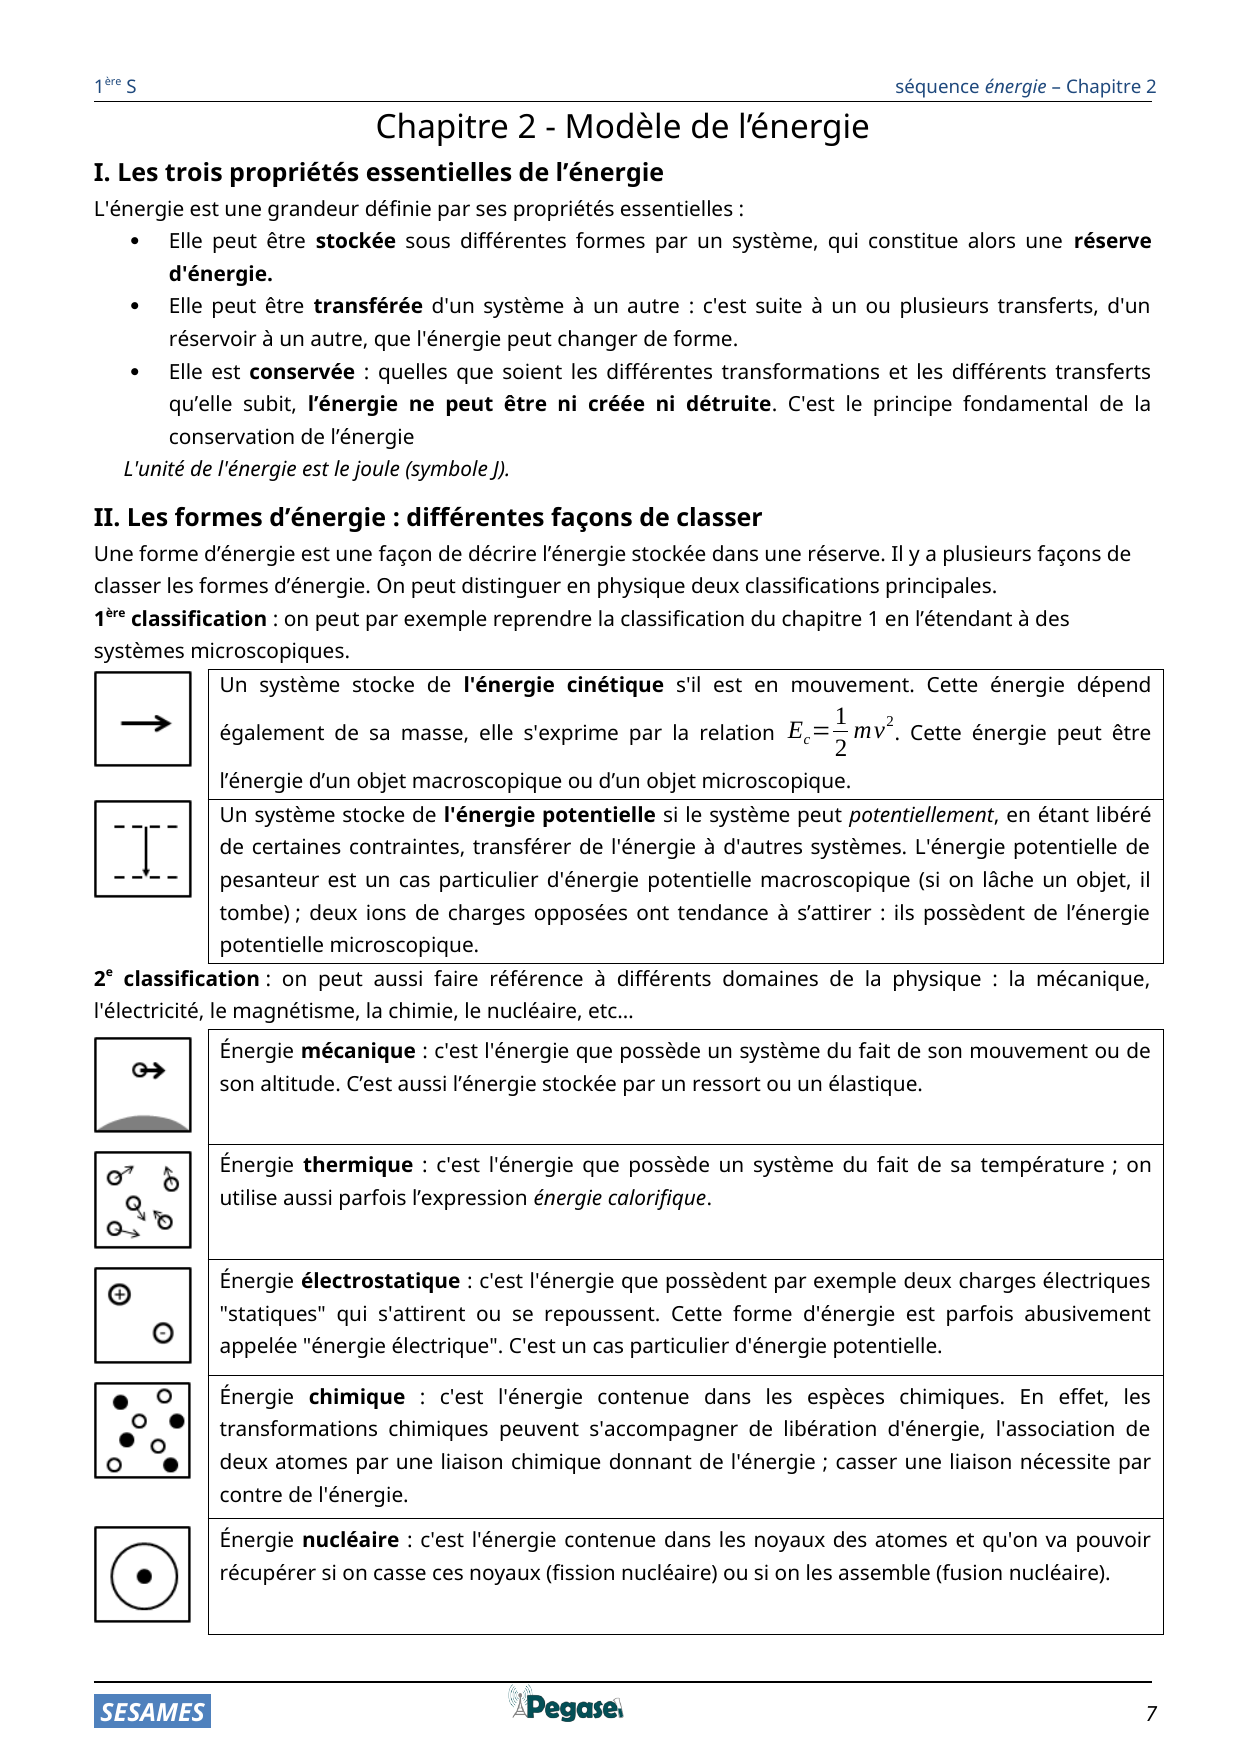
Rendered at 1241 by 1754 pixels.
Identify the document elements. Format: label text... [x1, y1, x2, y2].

table_cell Énergie nucléaire : c'est l'énergie contenue dans les noyaux des atomes et qu'on va pouvoir récupérer si on casse ces noyaux (fission nucléaire) ou si on les assemble (fusion nucléaire). [209, 1519, 1163, 1633]
table_cell [83, 1259, 208, 1375]
text Une forme d’énergie est une façon de décrire l’énergie stockée dans une réserve. Il y a plusieurs façons de classer les formes d’énergie. On peut distinguer en physique deux classifications principales. [94, 539, 1152, 600]
table_cell Énergie thermique : c'est l'énergie que possède un système du fait de sa température ; on utilise aussi parfois l’expression énergie calorifique. [209, 1145, 1163, 1259]
picture [93, 670, 193, 768]
subtitle II. Les formes d’énergie : différentes façons de classer [94, 500, 1152, 534]
table_cell [83, 1518, 208, 1633]
list Elle peut être transférée d'un système à un autre : c'est suite à un ou plusieurs transferts, d'un réservoir à un autre, que l'énergie peut changer de forme. [131, 292, 1152, 353]
picture [93, 1525, 192, 1624]
subtitle I. Les trois propriétés essentielles de l’énergie [94, 154, 1152, 189]
table_header [83, 1029, 208, 1144]
picture [93, 1266, 193, 1365]
text 1ère classification : on peut par exemple reprendre la classification du chapitre 1 en l’étendant à des systèmes microscopiques. [94, 604, 1152, 665]
table_cell Énergie chimique : c'est l'énergie contenue dans les espèces chimiques. En effet, les transformations chimiques peuvent s'accompagner de libération d'énergie, l'association de deux atomes par une liaison chimique donnant de l'énergie ; casser une liaison nécessite par contre de l'énergie. [209, 1376, 1163, 1518]
table_cell Énergie électrostatique : c'est l'énergie que possèdent par exemple deux charges électriques "statiques" qui s'attirent ou se repoussent. Cette forme d'énergie est parfois abusivement appelée "énergie électrique". C'est un cas particulier d'énergie potentielle. [209, 1260, 1163, 1375]
picture [93, 1150, 193, 1250]
list Elle est conservée : quelles que soient les différentes transformations et les différents transferts qu’elle subit, l’énergie ne peut être ni créée ni détruite. C'est le principe fondamental de la conservation de l’énergie [131, 357, 1152, 450]
table_header Énergie mécanique : c'est l'énergie que possède un système du fait de son mouvement ou de son altitude. C’est aussi l’énergie stockée par un ressort ou un élastique. [209, 1030, 1163, 1144]
picture [93, 799, 193, 899]
picture [93, 1381, 192, 1480]
picture [508, 1684, 624, 1722]
table_cell Un système stocke de l'énergie potentielle si le système peut potentiellement, en étant libéré de certaines contraintes, transférer de l'énergie à d'autres systèmes. L'énergie potentielle de pesanteur est un cas particulier d'énergie potentielle macroscopique (si on lâche un objet, il tombe) ; deux ions de charges opposées ont tendance à s’attirer : ils possèdent de l’énergie potentielle microscopique. [209, 800, 1163, 963]
picture [93, 1036, 193, 1134]
text L'énergie est une grandeur définie par ses propriétés essentielles : [94, 194, 1152, 222]
list Elle peut être stockée sous différentes formes par un système, qui constitue alors une réserve d'énergie. [131, 226, 1152, 287]
text L'unité de l'énergie est le joule (symbole J). [123, 454, 1152, 483]
table_header Un système stocke de l'énergie cinétique s'il est en mouvement. Cette énergie dépend également de sa masse, elle s'exprime par la relation . Cette énergie peut être l’énergie d’un objet macroscopique ou d’un objet microscopique. [209, 670, 1163, 799]
table_cell [83, 1375, 208, 1518]
text 2e classification : on peut aussi faire référence à différents domaines de la physique : la mécanique, l'électricité, le magnétisme, la chimie, le nucléaire, etc… [94, 964, 1152, 1025]
table_cell [83, 1144, 208, 1259]
subtitle Chapitre 2 - Modèle de l’énergie [94, 102, 1152, 148]
table_header [83, 669, 208, 799]
table_cell [83, 799, 208, 963]
